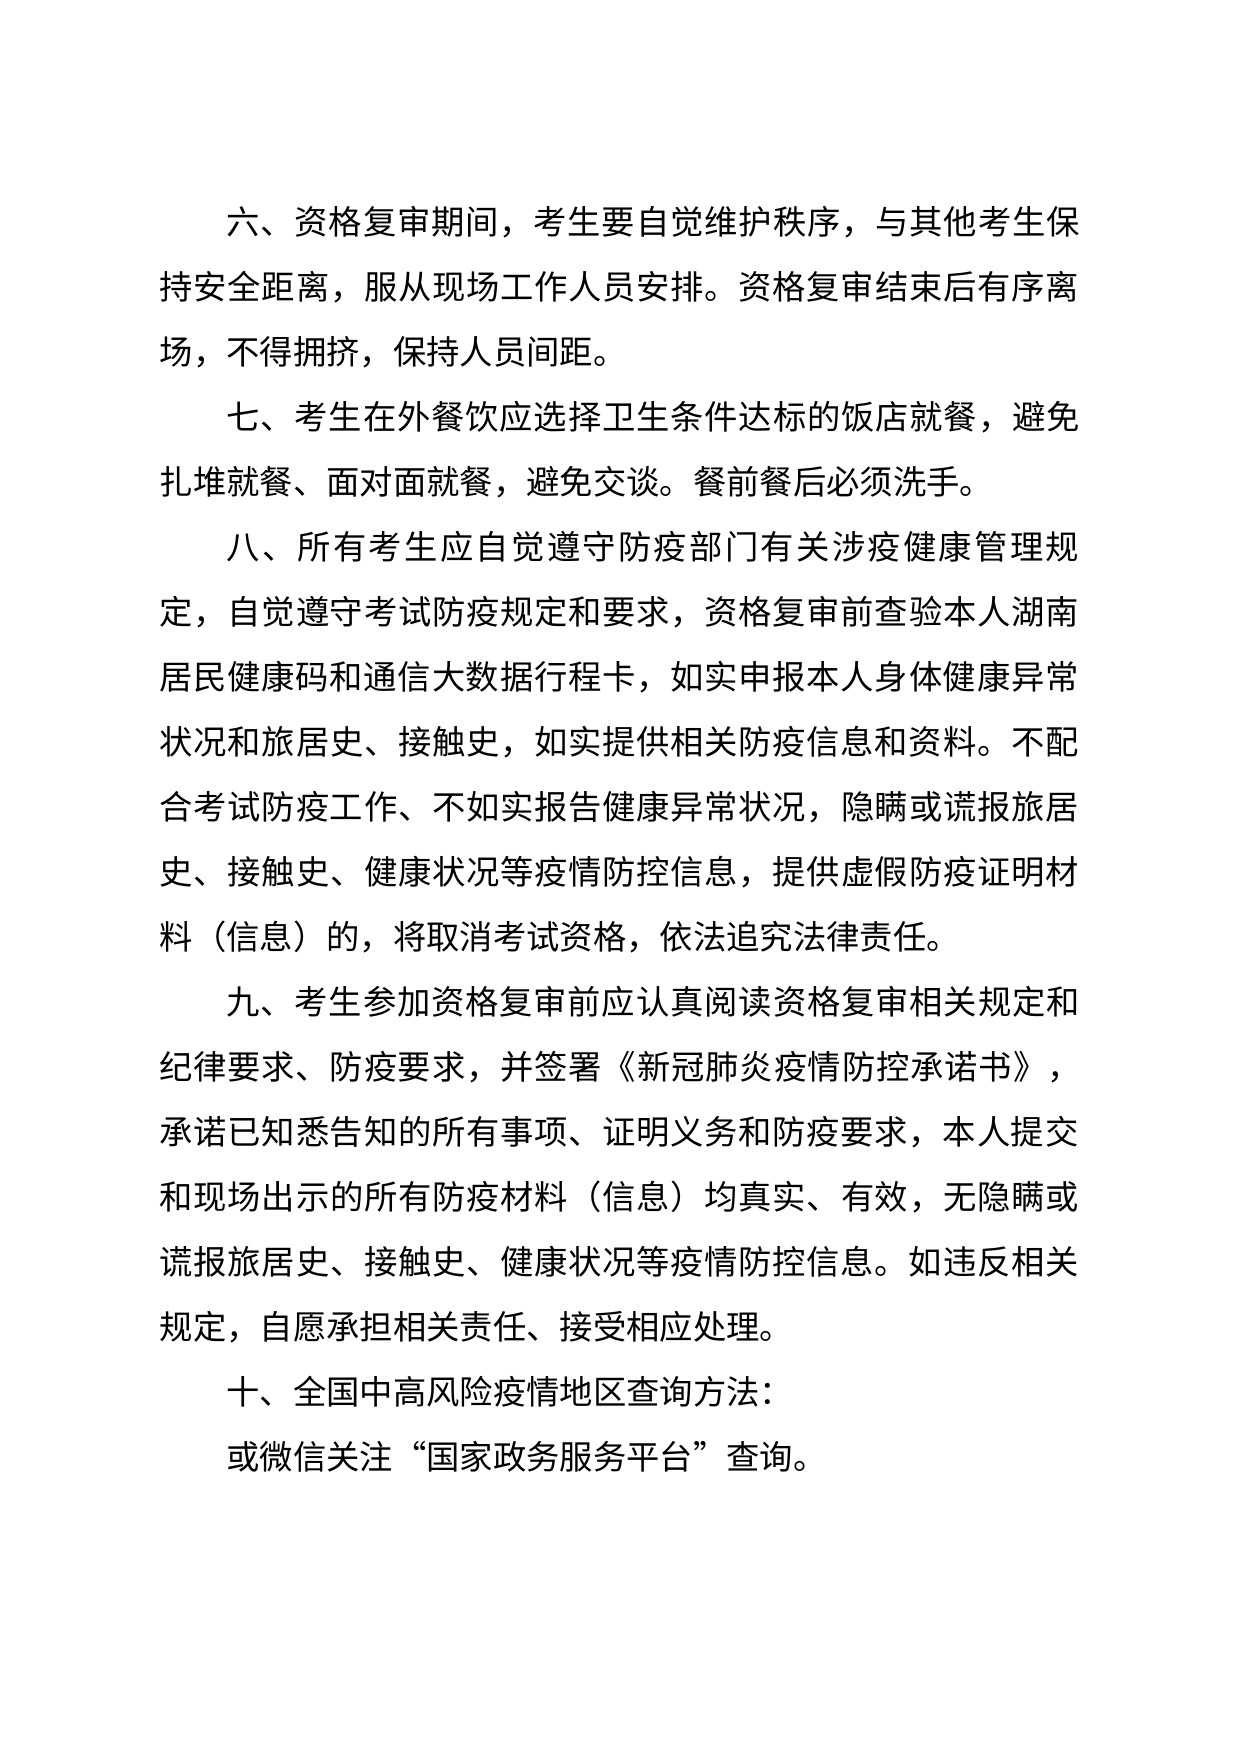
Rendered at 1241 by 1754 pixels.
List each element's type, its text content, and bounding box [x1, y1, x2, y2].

text 六、资格复审期间，考生要自觉维护秩序，与其他考生保持安全距离，服从现场工作人员安排。资格复审结束后有序离场，不得拥挤，保持人员间距。 [159, 187, 1081, 382]
text 七、考生在外餐饮应选择卫生条件达标的饭店就餐，避免扎堆就餐、面对面就餐，避免交谈。餐前餐后必须洗手。 [159, 382, 1081, 512]
list 十、全国中高风险疫情地区查询方法： [159, 1357, 1081, 1422]
list 八、所有考生应自觉遵守防疫部门有关涉疫健康管理规定，自觉遵守考试防疫规定和要求，资格复审前查验本人湖南居民健康码和通信大数据行程卡，如实申报本人身体健康异常状况和旅居史、接触史，如实提供相关防疫信息和资料。不配合考试防疫工作、不如实报告健康异常状况，隐瞒或谎报旅居史、接触史、健康状况等疫情防控信息，提供虚假防疫证明材料（信息）的，将取消考试资格，依法追究法律责任。 [159, 512, 1081, 967]
list 或微信关注“国家政务服务平台”查询。 [159, 1422, 1081, 1487]
list 九、考生参加资格复审前应认真阅读资格复审相关规定和纪律要求、防疫要求，并签署《新冠肺炎疫情防控承诺书》，承诺已知悉告知的所有事项、证明义务和防疫要求，本人提交和现场出示的所有防疫材料（信息）均真实、有效，无隐瞒或谎报旅居史、接触史、健康状况等疫情防控信息。如违反相关规定，自愿承担相关责任、接受相应处理。 [159, 967, 1081, 1357]
